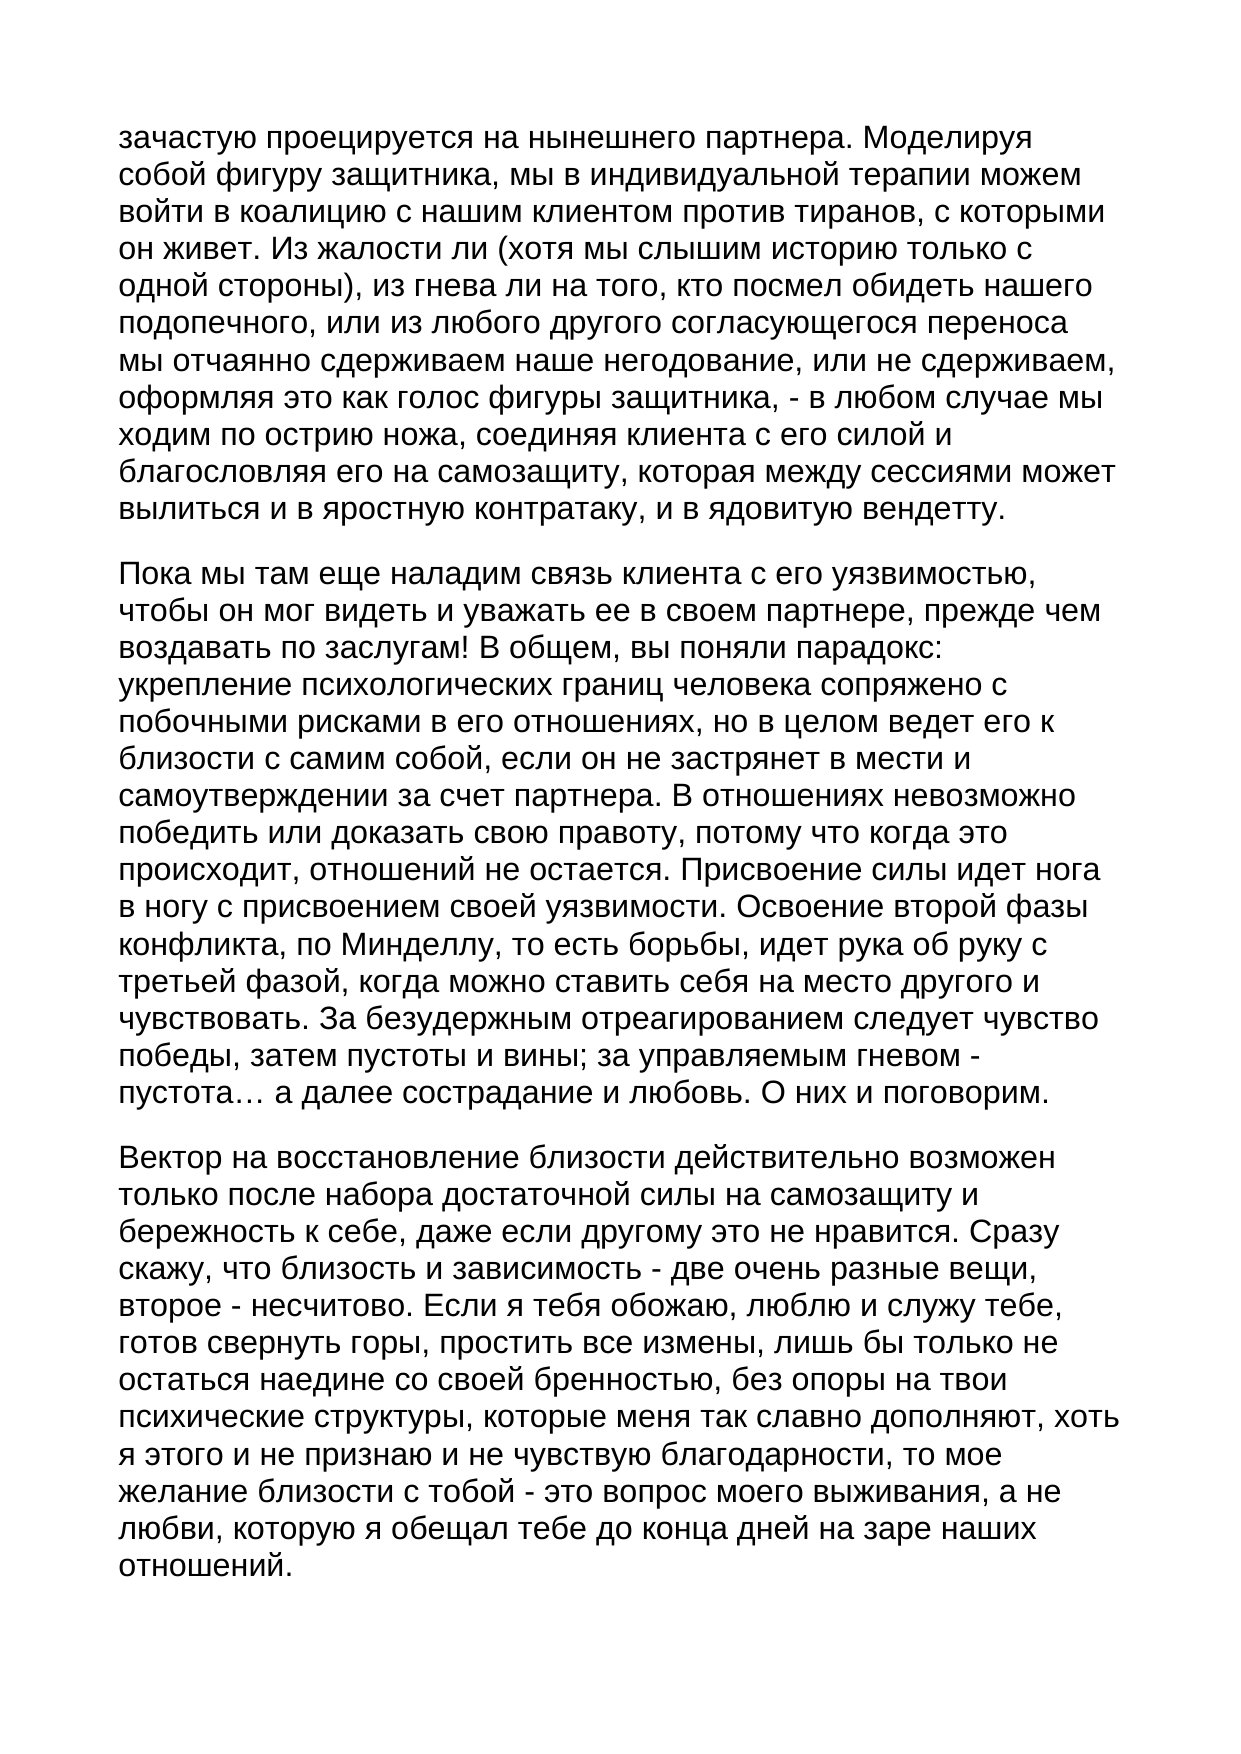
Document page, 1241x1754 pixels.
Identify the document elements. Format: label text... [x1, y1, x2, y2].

text Вектор на восстановление близости действительно возможен только после набора достаточной силы на самозащиту и бережность к себе, даже если другому это не нравится. Сразу скажу, что близость и зависимость - две очень разные вещи, второе - несчитово. Если я тебя обожаю, люблю и служу тебе, готов свернуть горы, простить все измены, лишь бы только не остаться наедине со своей бренностью, без опоры на твои психические структуры, которые меня так славно дополняют, хоть я этого и не признаю и не чувствую благодарности, то мое желание близости с тобой - это вопрос моего выживания, а не любви, которую я обещал тебе до конца дней на заре наших отношений. [118, 1138, 1122, 1583]
text Пока мы там еще наладим связь клиента с его уязвимостью, чтобы он мог видеть и уважать ее в своем партнере, прежде чем воздавать по заслугам! В общем, вы поняли парадокс: укрепление психологических границ человека сопряжено с побочными рисками в его отношениях, но в целом ведет его к близости с самим собой, если он не застрянет в мести и самоутверждении за счет партнера. В отношениях невозможно победить или доказать свою правоту, потому что когда это происходит, отношений не остается. Присвоение силы идет нога в ногу с присвоением своей уязвимости. Освоение второй фазы конфликта, по Минделлу, то есть борьбы, идет рука об руку с третьей фазой, когда можно ставить себя на место другого и чувствовать. За безудержным отреагированием следует чувство победы, затем пустоты и вины; за управляемым гневом - пустота… а далее сострадание и любовь. О них и поговорим. [118, 554, 1122, 1110]
